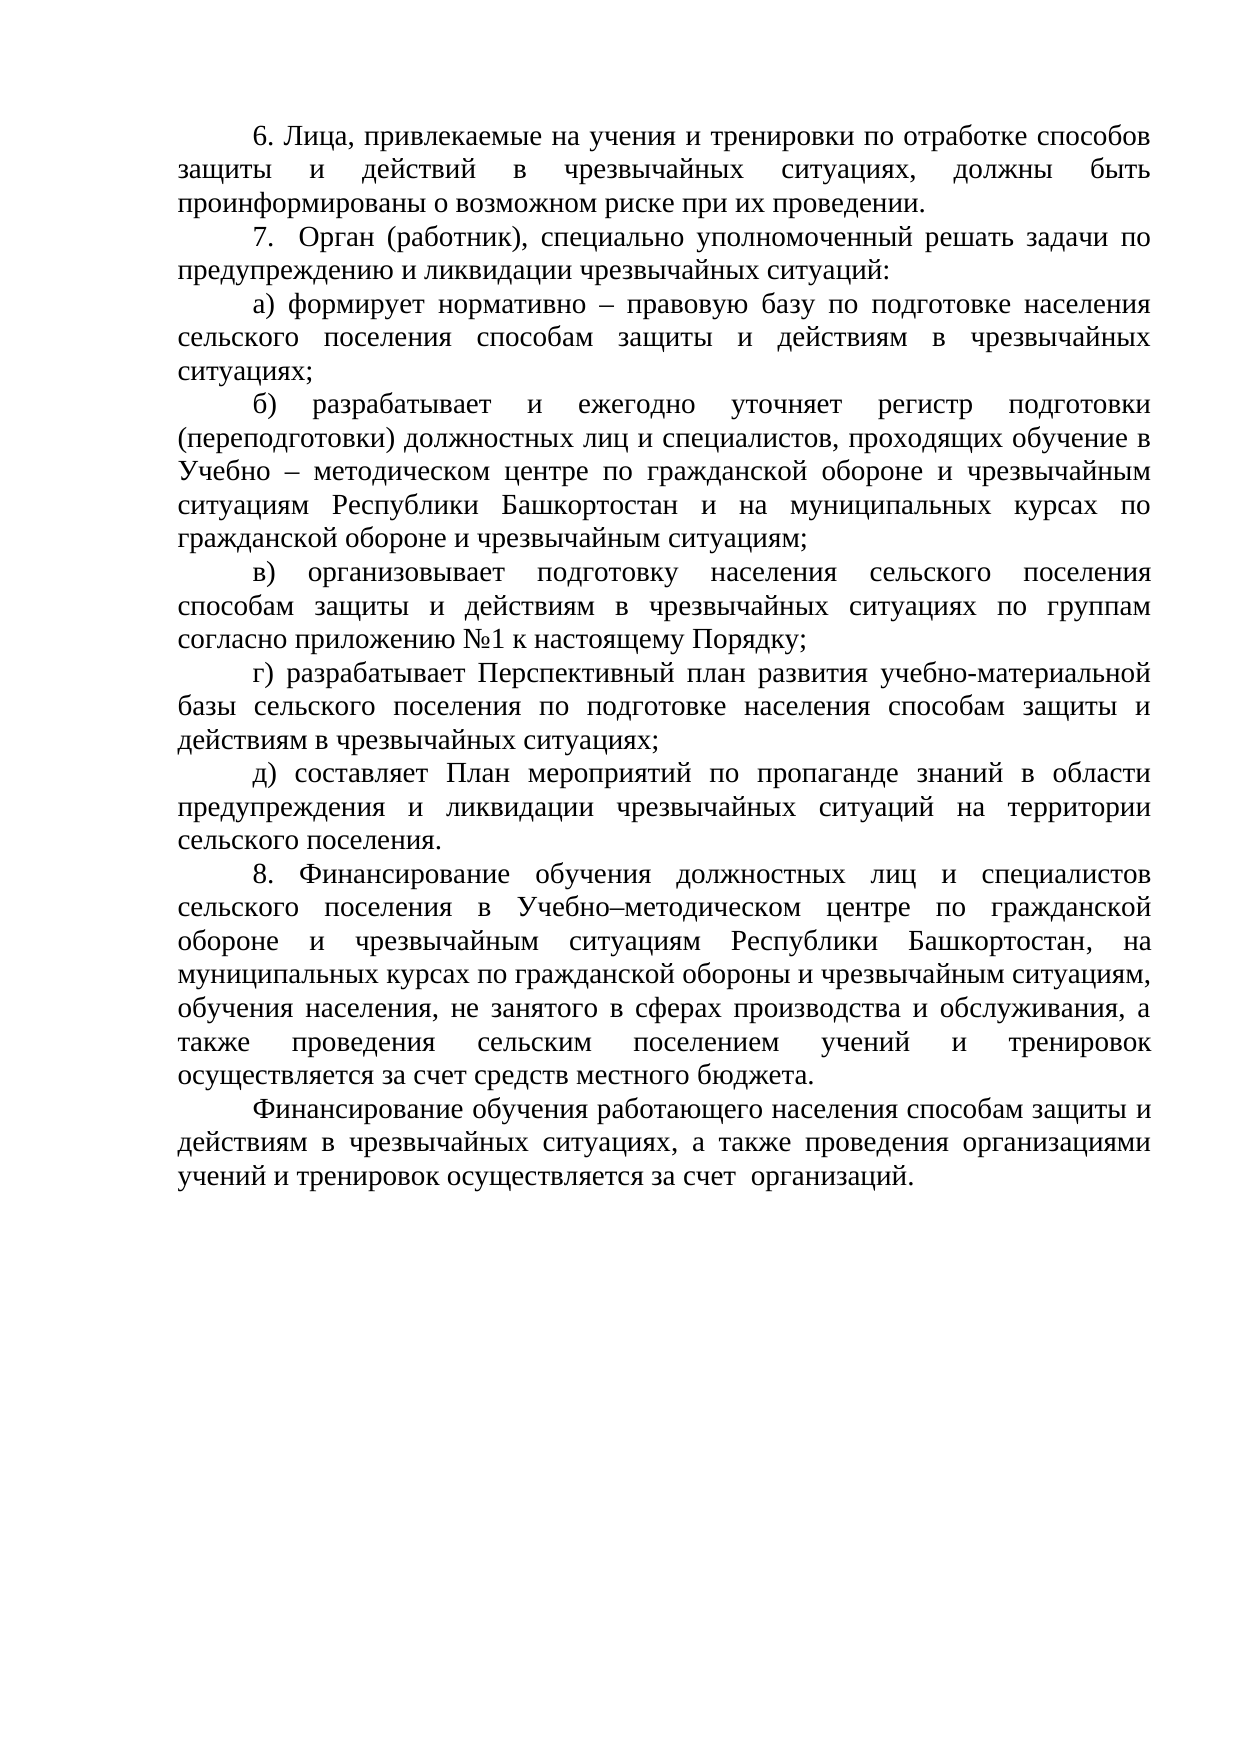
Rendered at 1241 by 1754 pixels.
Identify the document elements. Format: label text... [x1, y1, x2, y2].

text 6. Лица, привлекаемые на учения и тренировки по отработке способов защиты и действий в чрезвычайных ситуациях, должны быть проинформированы о возможном риске при их проведении. [177, 118, 1152, 219]
text б) разрабатывает и ежегодно уточняет регистр подготовки (переподготовки) должностных лиц и специалистов, проходящих обучение в Учебно – методическом центре по гражданской обороне и чрезвычайным ситуациям Республики Башкортостан и на муниципальных курсах по гражданской обороне и чрезвычайным ситуациям; [177, 386, 1152, 554]
text г) разрабатывает Перспективный план развития учебно-материальной базы сельского поселения по подготовке населения способам защиты и действиям в чрезвычайных ситуациях; [177, 655, 1152, 755]
text д) составляет План мероприятий по пропаганде знаний в области предупреждения и ликвидации чрезвычайных ситуаций на территории сельского поселения. [177, 755, 1152, 856]
text Финансирование обучения работающего населения способам защиты и действиям в чрезвычайных ситуациях, а также проведения организациями учений и тренировок осуществляется за счет организаций. [177, 1091, 1152, 1191]
text 7. Орган (работник), специально уполномоченный решать задачи по предупреждению и ликвидации чрезвычайных ситуаций: [177, 219, 1152, 286]
text 8. Финансирование обучения должностных лиц и специалистов сельского поселения в Учебно–методическом центре по гражданской обороне и чрезвычайным ситуациям Республики Башкортостан, на муниципальных курсах по гражданской обороны и чрезвычайным ситуациям, обучения населения, не занятого в сферах производства и обслуживания, а также проведения сельским поселением учений и тренировок осуществляется за счет средств местного бюджета. [177, 856, 1152, 1091]
text в) организовывает подготовку населения сельского поселения способам защиты и действиям в чрезвычайных ситуациях по группам согласно приложению №1 к настоящему Порядку; [177, 554, 1152, 655]
text а) формирует нормативно – правовую базу по подготовке населения сельского поселения способам защиты и действиям в чрезвычайных ситуациях; [177, 286, 1152, 386]
